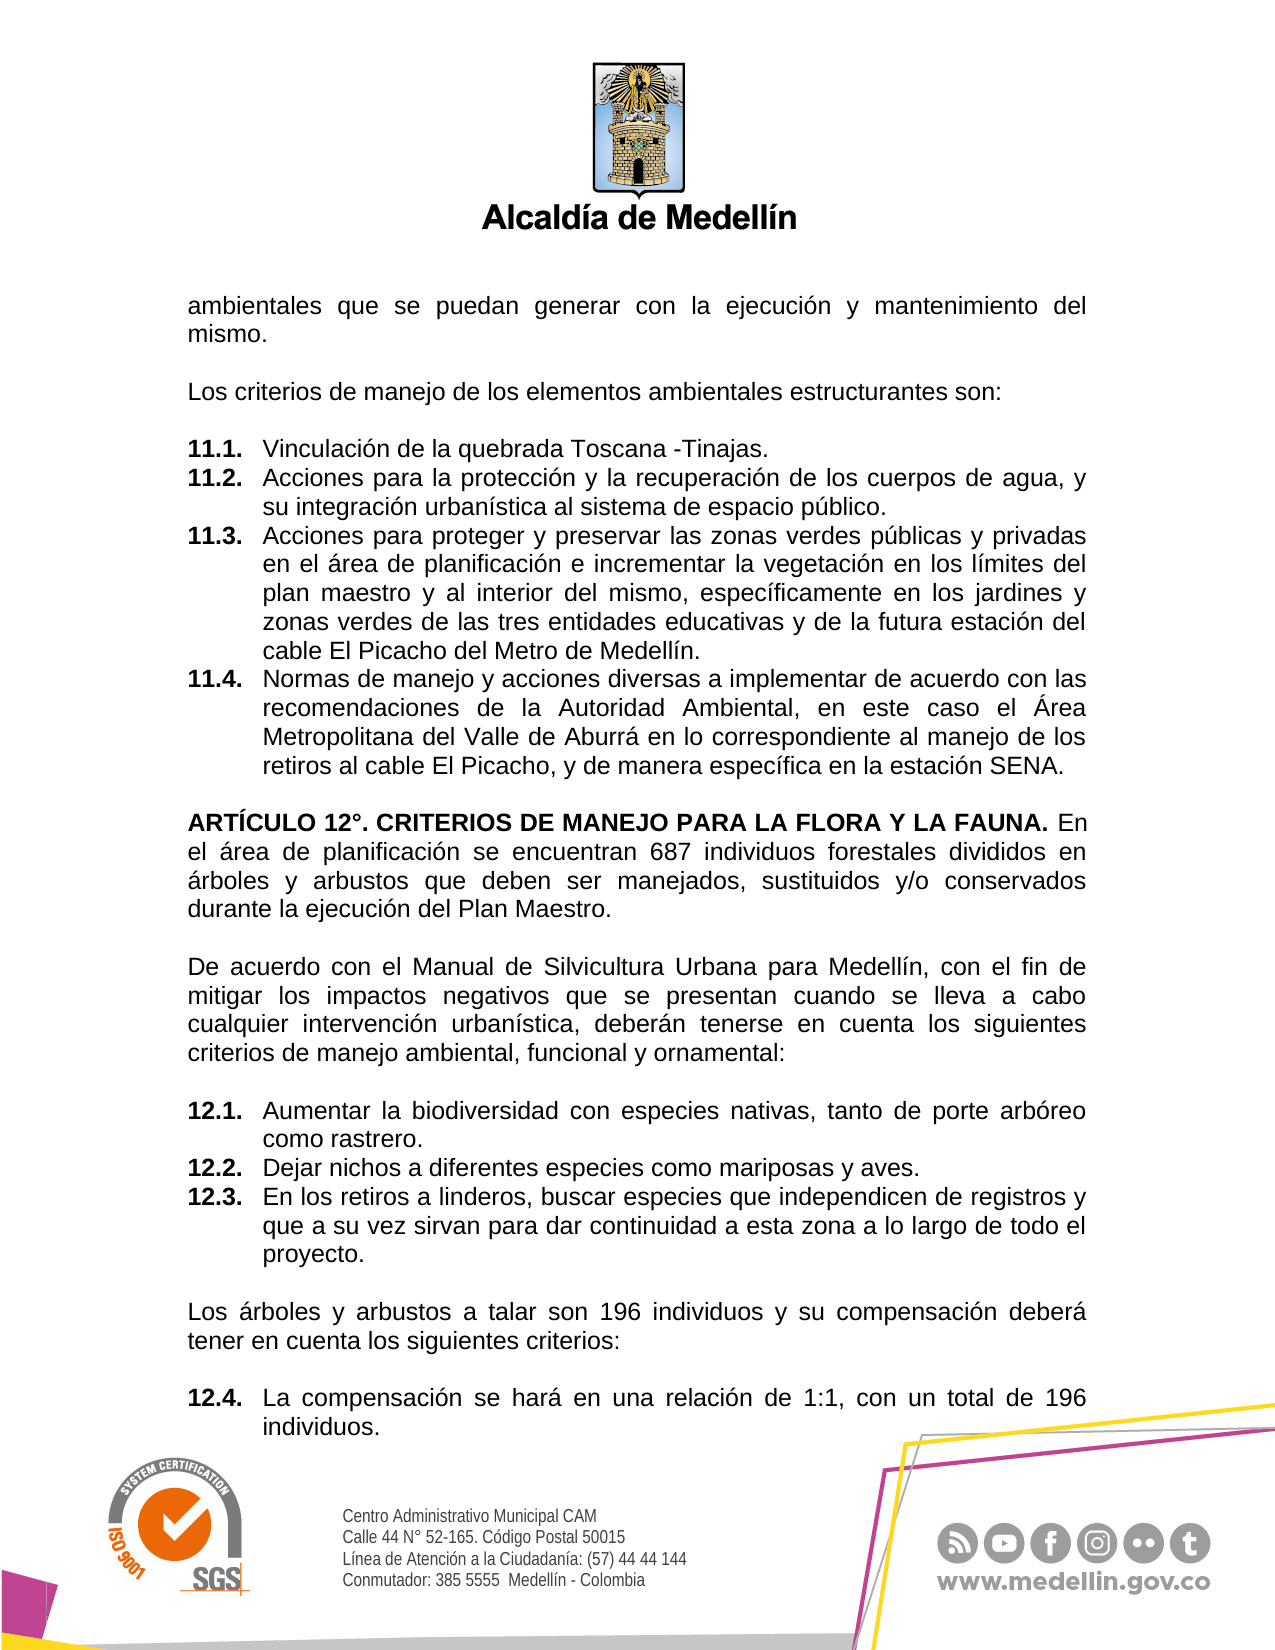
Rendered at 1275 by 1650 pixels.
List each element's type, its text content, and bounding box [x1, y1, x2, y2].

text Los árboles y arbustos a talar son 196 individuos y su compensación deberá tener en cuenta los siguientes criterios: [187, 1297, 1088, 1354]
list Normas de manejo y acciones diversas a implementar de acuerdo con las recomendaciones de la Autoridad Ambiental, en este caso el Área Metropolitana del Valle de Aburrá en lo correspondiente al manejo de los retiros al cable El Picacho, y de manera específica en la estación SENA. [187, 664, 1088, 779]
list En los retiros a linderos, buscar especies que independicen de registros y que a su vez sirvan para dar continuidad a esta zona a lo largo de todo el proyecto. [187, 1182, 1088, 1268]
list Vinculación de la quebrada Toscana -Tinajas. [187, 434, 1088, 463]
list Acciones para la protección y la recuperación de los cuerpos de agua, y su integración urbanística al sistema de espacio público. [187, 463, 1088, 521]
text De acuerdo con el Manual de Silvicultura Urbana para Medellín, con el fin de mitigar los impactos negativos que se presentan cuando se lleva a cabo cualquier intervención urbanística, deberán tenerse en cuenta los siguientes criterios de manejo ambiental, funcional y ornamental: [187, 952, 1088, 1067]
text Los criterios de manejo de los elementos ambientales estructurantes son: [187, 377, 1088, 406]
list La compensación se hará en una relación de 1:1, con un total de 196 individuos. [187, 1383, 1088, 1441]
list Acciones para proteger y preservar las zonas verdes públicas y privadas en el área de planificación e incrementar la vegetación en los límites del plan maestro y al interior del mismo, específicamente en los jardines y zonas verdes de las tres entidades educativas y de la futura estación del cable El Picacho del Metro de Medellín. [187, 521, 1088, 664]
picture [1, 0, 1275, 1650]
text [187, 291, 1088, 348]
list Aumentar la biodiversidad con especies nativas, tanto de porte arbóreo como rastrero. [187, 1096, 1088, 1153]
text ARTÍCULO 12°. CRITERIOS DE MANEJO PARA LA FLORA Y LA FAUNA. En el área de planificación se encuentran 687 individuos forestales divididos en árboles y arbustos que deben ser manejados, sustituidos y/o conservados durante la ejecución del Plan Maestro. [187, 808, 1088, 923]
list Dejar nichos a diferentes especies como mariposas y aves. [187, 1153, 1088, 1182]
